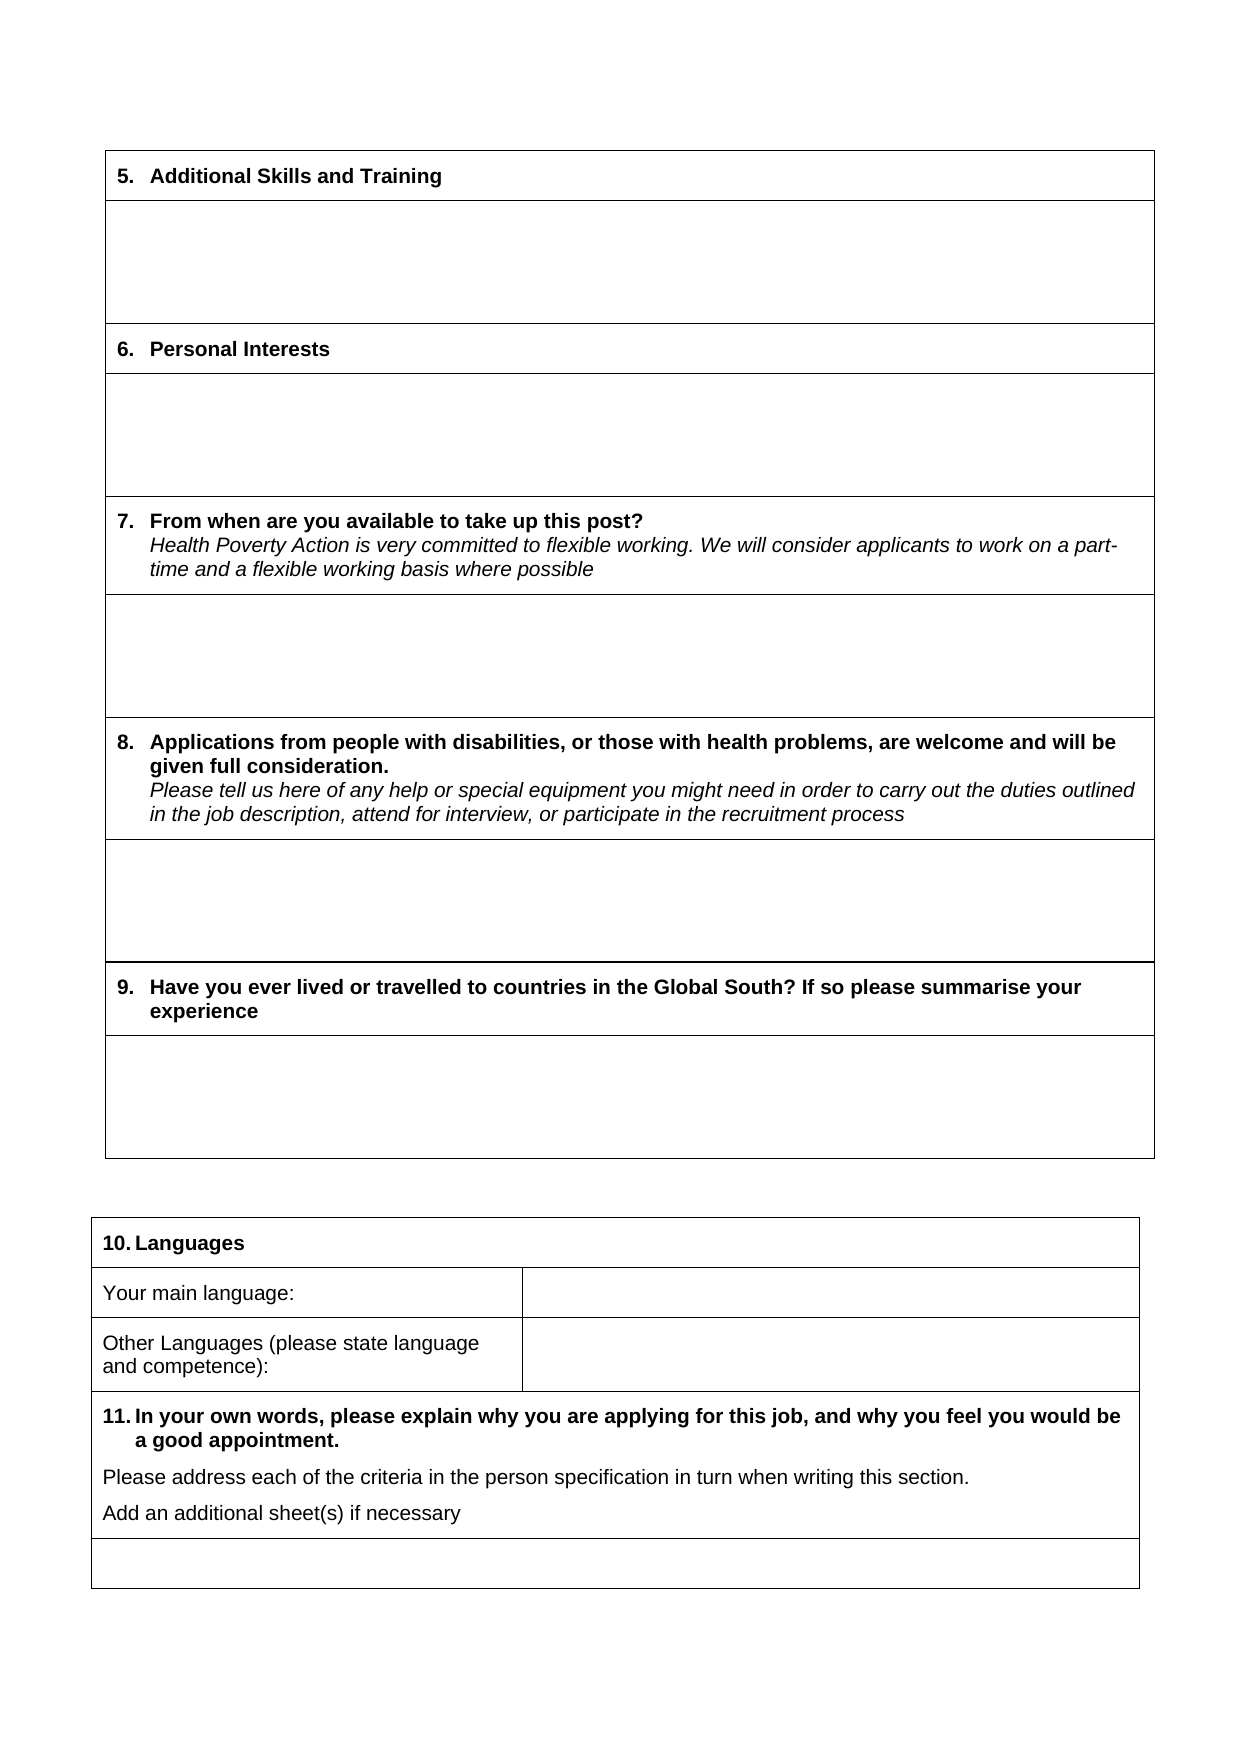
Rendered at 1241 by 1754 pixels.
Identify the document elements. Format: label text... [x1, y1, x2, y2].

table_cell [106, 595, 1154, 717]
table_cell [92, 1539, 1139, 1588]
table_cell Additional Skills and Training [106, 151, 1154, 200]
table_cell Personal Interests [106, 324, 1154, 373]
table_cell [106, 840, 1154, 961]
table_cell Have you ever lived or travelled to countries in the Global South? If so please summarise your experience [106, 963, 1154, 1035]
table_cell [523, 1318, 1139, 1391]
table_cell [106, 1036, 1154, 1158]
table_cell In your own words, please explain why you are applying for this job, and why you feel you would be a good appointment. Please address each of the criteria in the person specification in turn when writing this section. Add an additional sheet(s) if necessary [92, 1392, 1139, 1538]
table_cell [106, 201, 1154, 323]
table_cell [106, 374, 1154, 496]
table_header Languages [92, 1218, 1139, 1267]
table_cell Applications from people with disabilities, or those with health problems, are welcome and will be given full consideration. Please tell us here of any help or special equipment you might need in order to carry out the duties outlined in the job description, attend for interview, or participate in the recruitment process [106, 718, 1154, 838]
table_cell Your main language: [92, 1268, 522, 1317]
table_cell [523, 1268, 1139, 1317]
table_cell From when are you available to take up this post? Health Poverty Action is very committed to flexible working. We will consider applicants to work on a part-time and a flexible working basis where possible [106, 497, 1154, 594]
table_cell Other Languages (please state language and competence): [92, 1318, 522, 1391]
